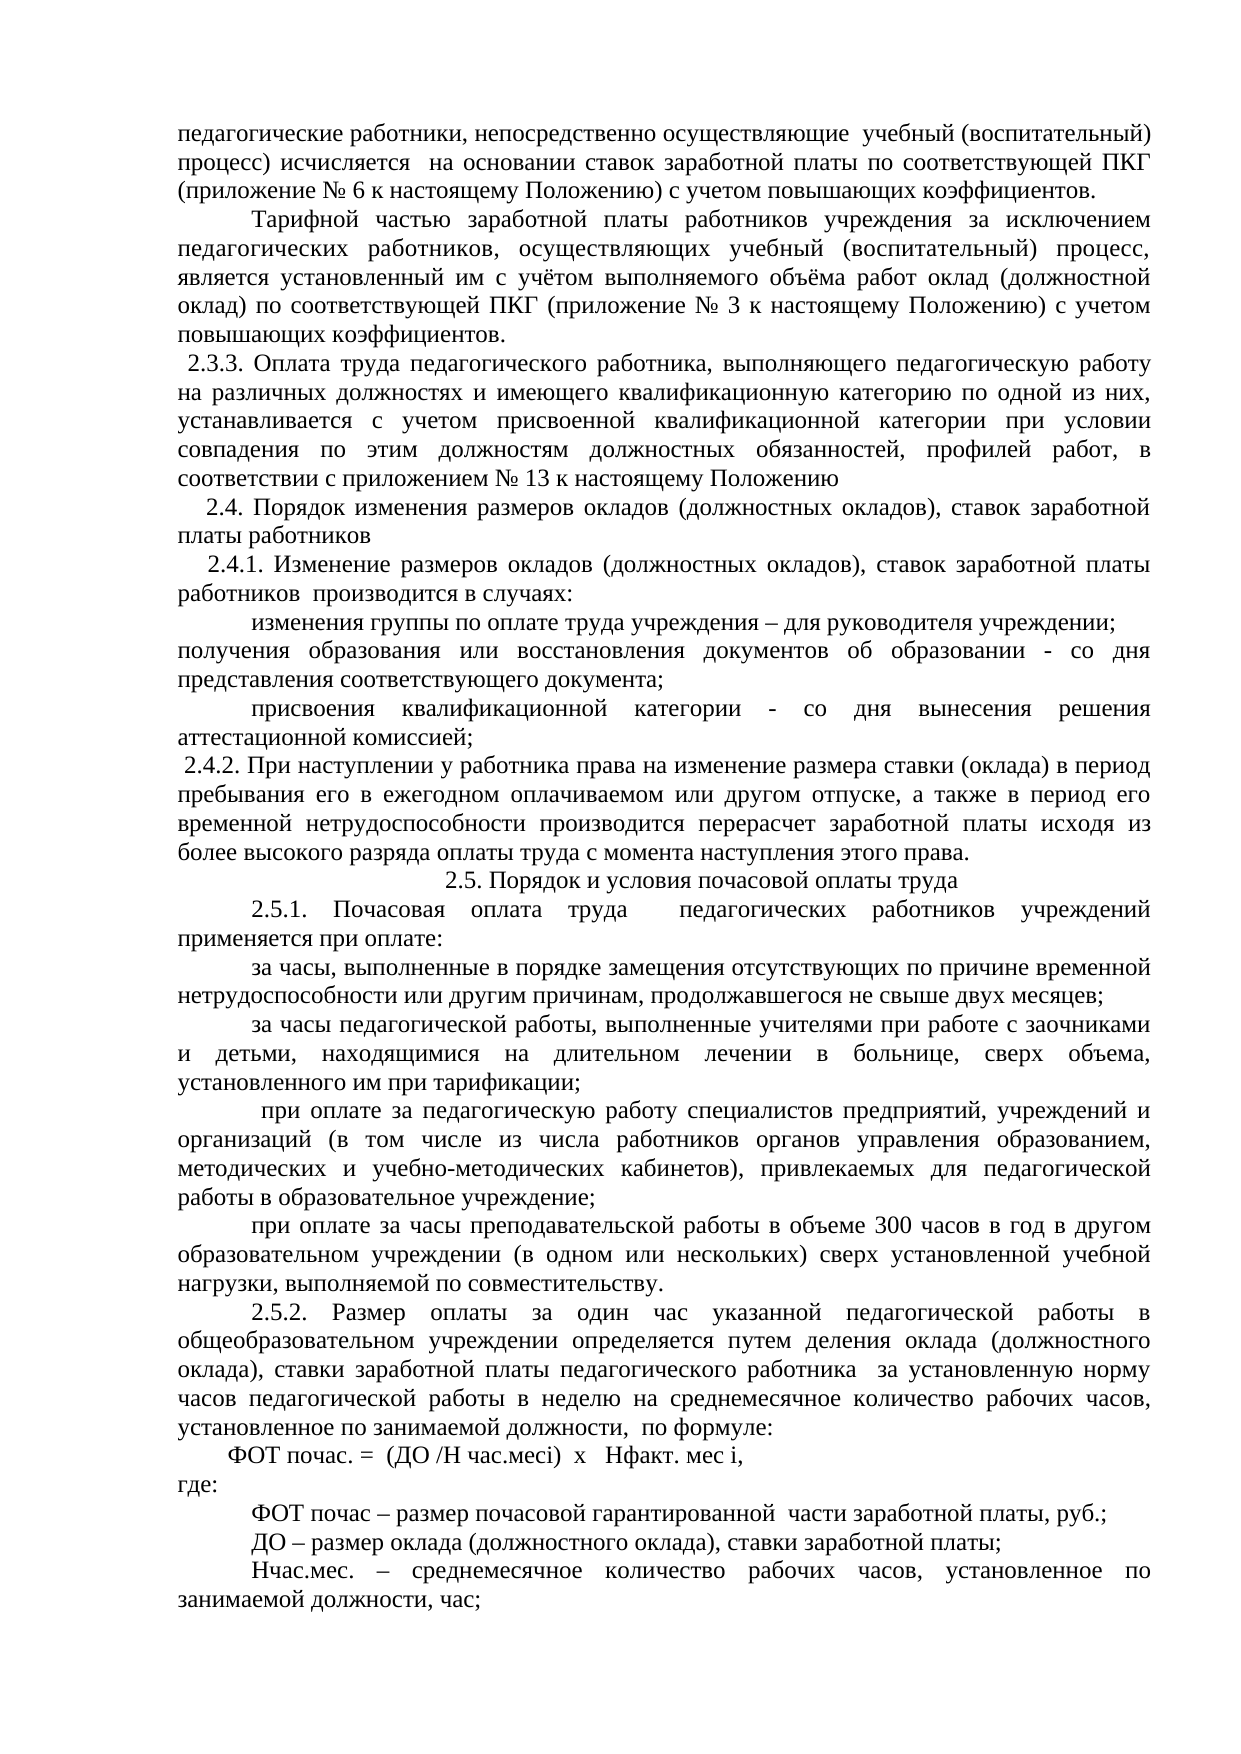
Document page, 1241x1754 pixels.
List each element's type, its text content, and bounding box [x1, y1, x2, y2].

text при оплате за педагогическую работу специалистов предприятий, учреждений и организаций (в том числе из числа работников органов управления образованием, методических и учебно-методических кабинетов), привлекаемых для педагогической работы в образовательное учреждение; [177, 1096, 1152, 1211]
text ДО – размер оклада (должностного оклада), ставки заработной платы; [177, 1527, 1152, 1556]
text 2.3.3. Оплата труда педагогического работника, выполняющего педагогическую работу на различных должностях и имеющего квалификационную категорию по одной из них, устанавливается с учетом присвоенной квалификационной категории при условии совпадения по этим должностям должностных обязанностей, профилей работ, в соответствии с приложением № 13 к настоящему Положению [177, 348, 1152, 492]
text получения образования или восстановления документов об образовании - со дня представления соответствующего документа; [177, 636, 1152, 693]
text 2.5. Порядок и условия почасовой оплаты труда [177, 866, 1152, 894]
text 2.5.1. Почасовая оплата труда педагогических работников учреждений применяется при оплате: [177, 894, 1152, 952]
text Нчас.мес. – среднемесячное количество рабочих часов, установленное по занимаемой должности, час; [177, 1556, 1152, 1613]
text при оплате за часы преподавательской работы в объеме 300 часов в год в другом образовательном учреждении (в одном или нескольких) сверх установленной учебной нагрузки, выполняемой по совместительству. [177, 1211, 1152, 1297]
text где: [177, 1469, 1152, 1498]
text за часы, выполненные в порядке замещения отсутствующих по причине временной нетрудоспособности или другим причинам, продолжавшегося не свыше двух месяцев; [177, 952, 1152, 1009]
text за часы педагогической работы, выполненные учителями при работе с заочниками и детьми, находящимися на длительном лечении в больнице, сверх объема, установленного им при тарификации; [177, 1009, 1152, 1096]
text 2.4.1. Изменение размеров окладов (должностных окладов), ставок заработной платы работников производится в случаях: [177, 549, 1152, 607]
text изменения группы по оплате труда учреждения – для руководителя учреждении; [177, 607, 1152, 636]
text присвоения квалификационной категории - со дня вынесения решения аттестационной комиссией; [177, 693, 1152, 751]
text ФОТ почас. = (ДО /Н час.месi) х Нфакт. мес i, [177, 1441, 1152, 1469]
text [177, 118, 1152, 204]
text ФОТ почас – размер почасовой гарантированной части заработной платы, руб.; [177, 1498, 1152, 1527]
text 2.4.2. При наступлении у работника права на изменение размера ставки (оклада) в период пребывания его в ежегодном оплачиваемом или другом отпуске, а также в период его временной нетрудоспособности производится перерасчет заработной платы исходя из более высокого разряда оплаты труда с момента наступления этого права. [177, 751, 1152, 866]
text 2.5.2. Размер оплаты за один час указанной педагогической работы в общеобразовательном учреждении определяется путем деления оклада (должностного оклада), ставки заработной платы педагогического работника за установленную норму часов педагогической работы в неделю на среднемесячное количество рабочих часов, установленное по занимаемой должности, по формуле: [177, 1297, 1152, 1441]
text Тарифной частью заработной платы работников учреждения за исключением педагогических работников, осуществляющих учебный (воспитательный) процесс, является установленный им с учётом выполняемого объёма работ оклад (должностной оклад) по соответствующей ПКГ (приложение № 3 к настоящему Положению) с учетом повышающих коэффициентов. [177, 204, 1152, 348]
text 2.4. Порядок изменения размеров окладов (должностных окладов), ставок заработной платы работников [177, 492, 1152, 549]
